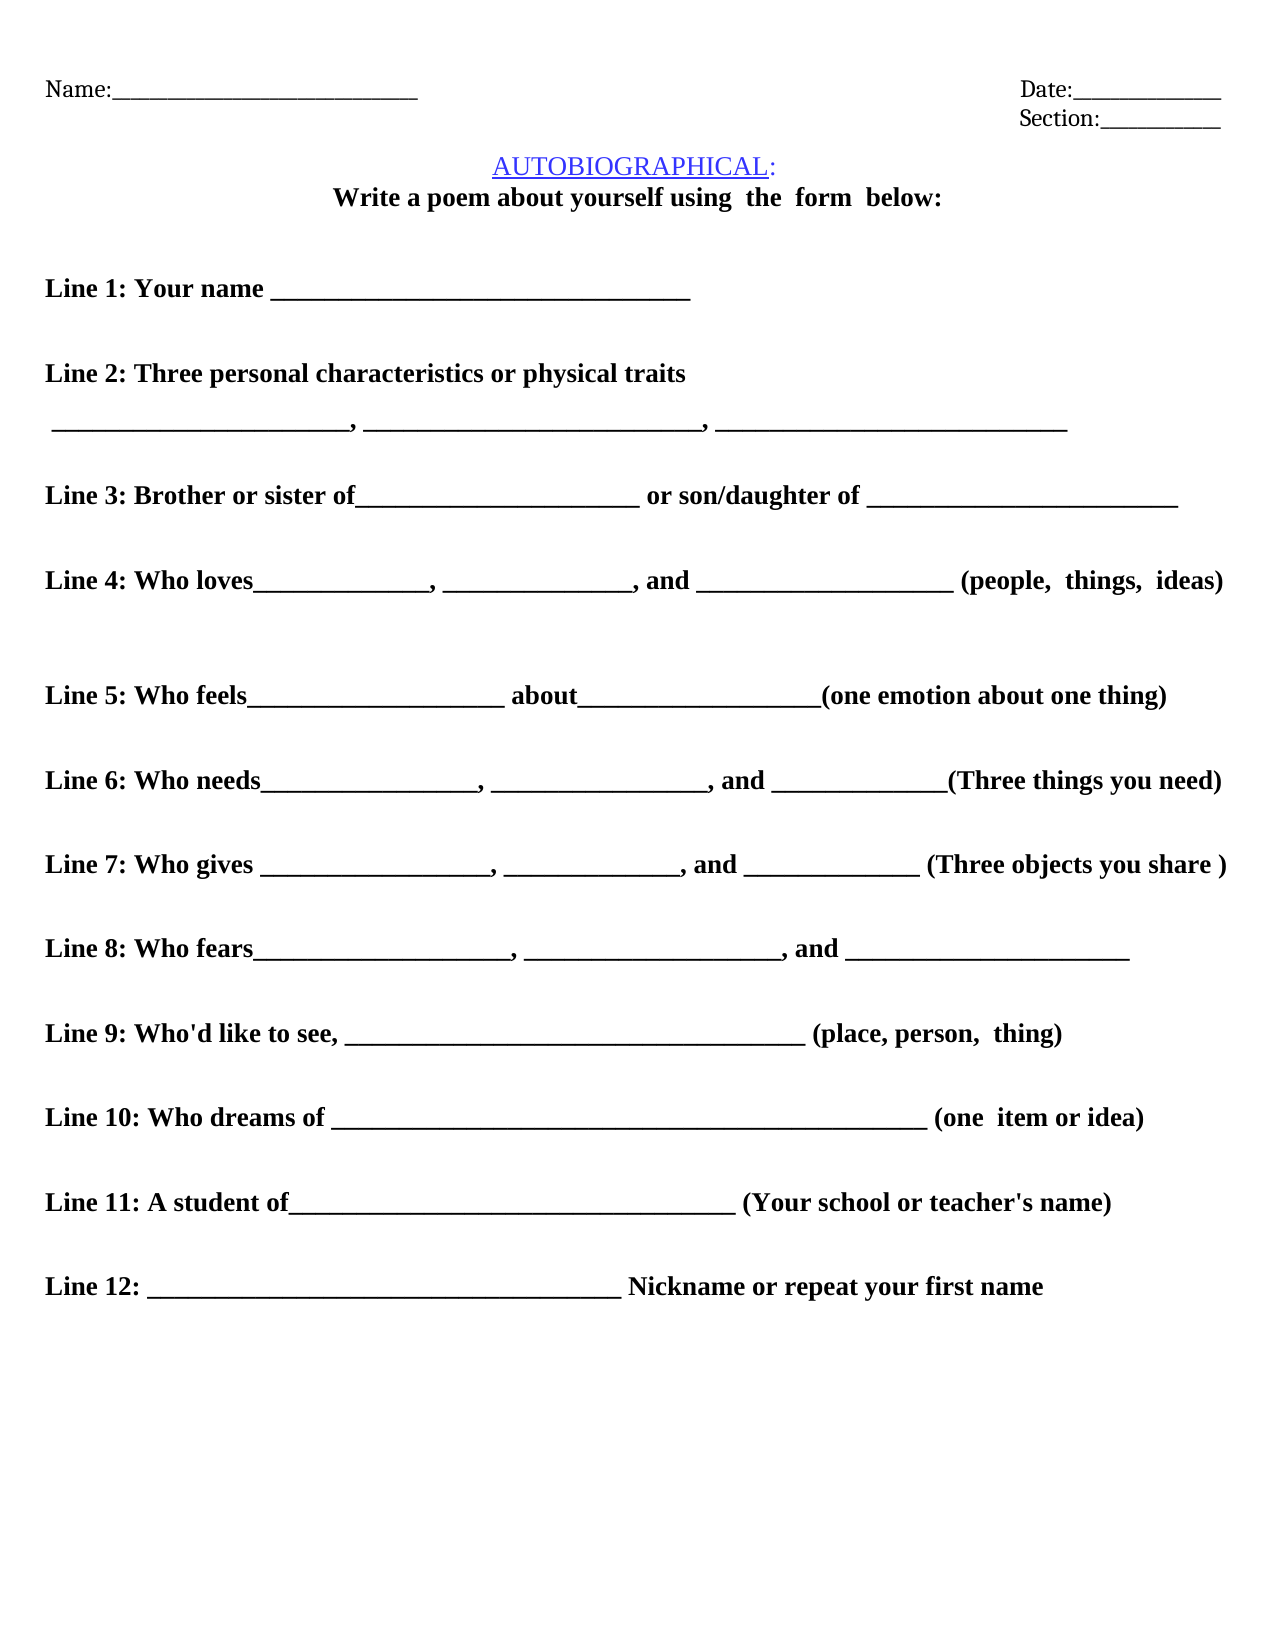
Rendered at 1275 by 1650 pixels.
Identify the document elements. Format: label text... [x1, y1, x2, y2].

text Line 5: Who feels___________________ about__________________(one emotion about one thing) [45, 679, 1230, 734]
text Line 2: Three personal characteristics or physical traits ______________________, _________________________, __________________________ [45, 357, 1230, 435]
text Line 3: Brother or sister of_____________________ or son/daughter of _______________________ [45, 479, 1230, 535]
text Line 4: Who loves_____________, ______________, and ___________________ (people, things, ideas) [45, 564, 1230, 650]
text Line 11: A student of_________________________________ (Your school or teacher's name) [45, 1186, 1230, 1241]
text Line 9: Who'd like to see, __________________________________ (place, person, thing) [45, 1017, 1230, 1072]
text Line 12: ___________________________________ Nickname or repeat your first name [45, 1270, 1230, 1301]
text Line 7: Who gives _________________, _____________, and _____________ (Three objects you share ) [45, 848, 1230, 903]
text Line 1: Your name _______________________________ [45, 241, 1230, 328]
text Line 8: Who fears___________________, ___________________, and _____________________ [45, 932, 1230, 988]
text Line 6: Who needs________________, ________________, and _____________(Three things you need) [45, 764, 1230, 819]
text Line 10: Who dreams of ____________________________________________ (one item or idea) [45, 1101, 1230, 1156]
text AUTOBIOGRAPHICAL: Write a poem about yourself using the form below: [45, 150, 1230, 212]
